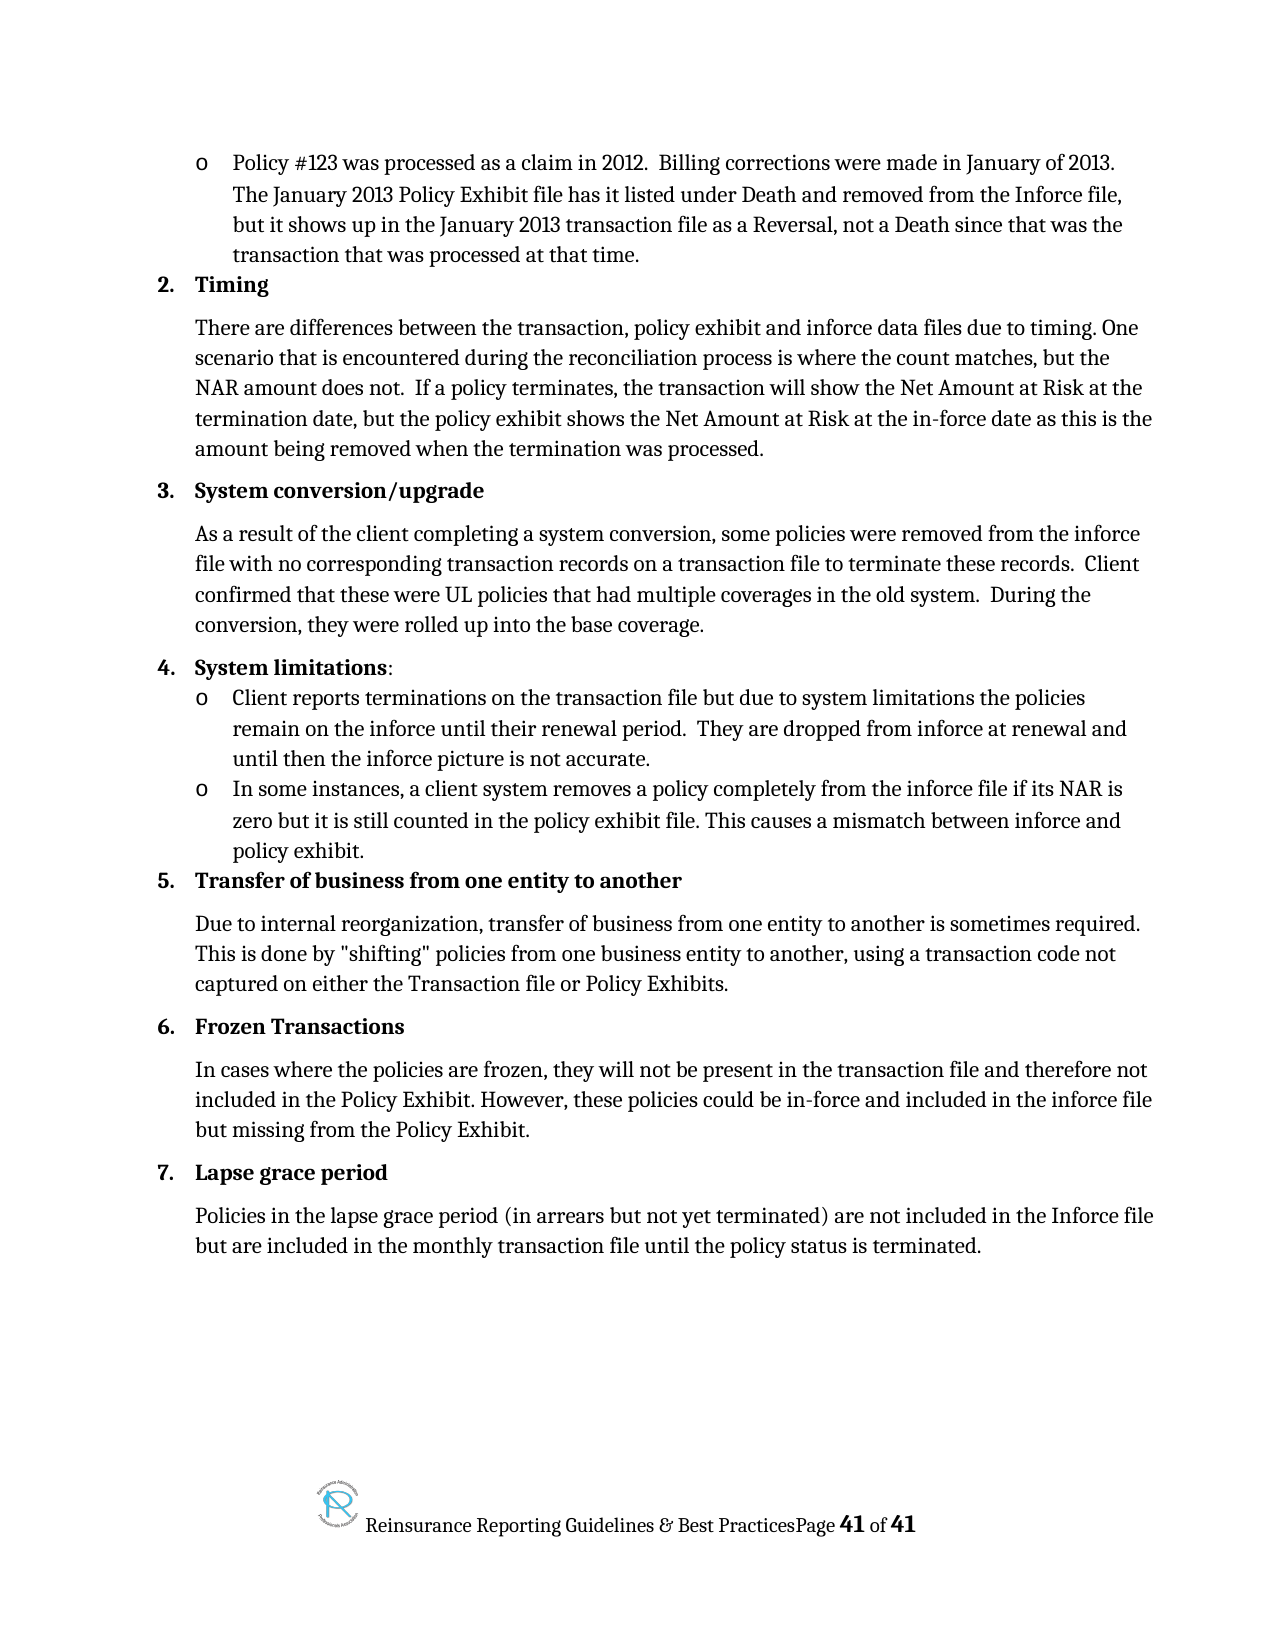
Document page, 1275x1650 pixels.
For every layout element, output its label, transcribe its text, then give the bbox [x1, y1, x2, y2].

text In cases where the policies are frozen, they will not be present in the transaction file and therefore not included in the Policy Exhibit. However, these policies could be in-force and included in the inforce file but missing from the Policy Exhibit. [195, 1057, 1155, 1143]
list Lapse grace period [157, 1160, 1155, 1186]
list Transfer of business from one entity to another [157, 868, 1155, 894]
text As a result of the client completing a system conversion, some policies were removed from the inforce file with no corresponding transaction records on a transaction file to terminate these records. Client confirmed that these were UL policies that had multiple coverages in the old system. During the conversion, they were rolled up into the base coverage. [195, 521, 1155, 638]
list In some instances, a client system removes a policy completely from the inforce file if its NAR is zero but it is still counted in the policy exhibit file. This causes a mismatch between inforce and policy exhibit. [195, 776, 1155, 864]
picture [310, 1477, 366, 1533]
list Client reports terminations on the transaction file but due to system limitations the policies remain on the inforce until their renewal period. They are dropped from inforce at renewal and until then the inforce picture is not accurate. [195, 684, 1155, 772]
list System conversion/upgrade [157, 478, 1155, 504]
list Policy #123 was processed as a claim in 2012. Billing corrections were made in January of 2013. The January 2013 Policy Exhibit file has it listed under Death and removed from the Inforce file, but it shows up in the January 2013 transaction file as a Reversal, not a Death since that was the transaction that was processed at that time. [195, 150, 1155, 268]
list Timing [157, 272, 1155, 298]
text Policies in the lapse grace period (in arrears but not yet terminated) are not included in the Inforce file but are included in the monthly transaction file until the policy status is terminated. [195, 1202, 1155, 1259]
text There are differences between the transaction, policy exhibit and inforce data files due to timing. One scenario that is encountered during the reconciliation process is where the count matches, but the NAR amount does not. If a policy terminates, the transaction will show the Net Amount at Risk at the termination date, but the policy exhibit shows the Net Amount at Risk at the in-force date as this is the amount being removed when the termination was processed. [195, 315, 1155, 462]
text Due to internal reorganization, transfer of business from one entity to another is sometimes required. This is done by "shifting" policies from one business entity to another, using a transaction code not captured on either the Transaction file or Policy Exhibits. [195, 911, 1155, 997]
list System limitations: [157, 654, 1155, 681]
list Frozen Transactions [157, 1014, 1155, 1040]
